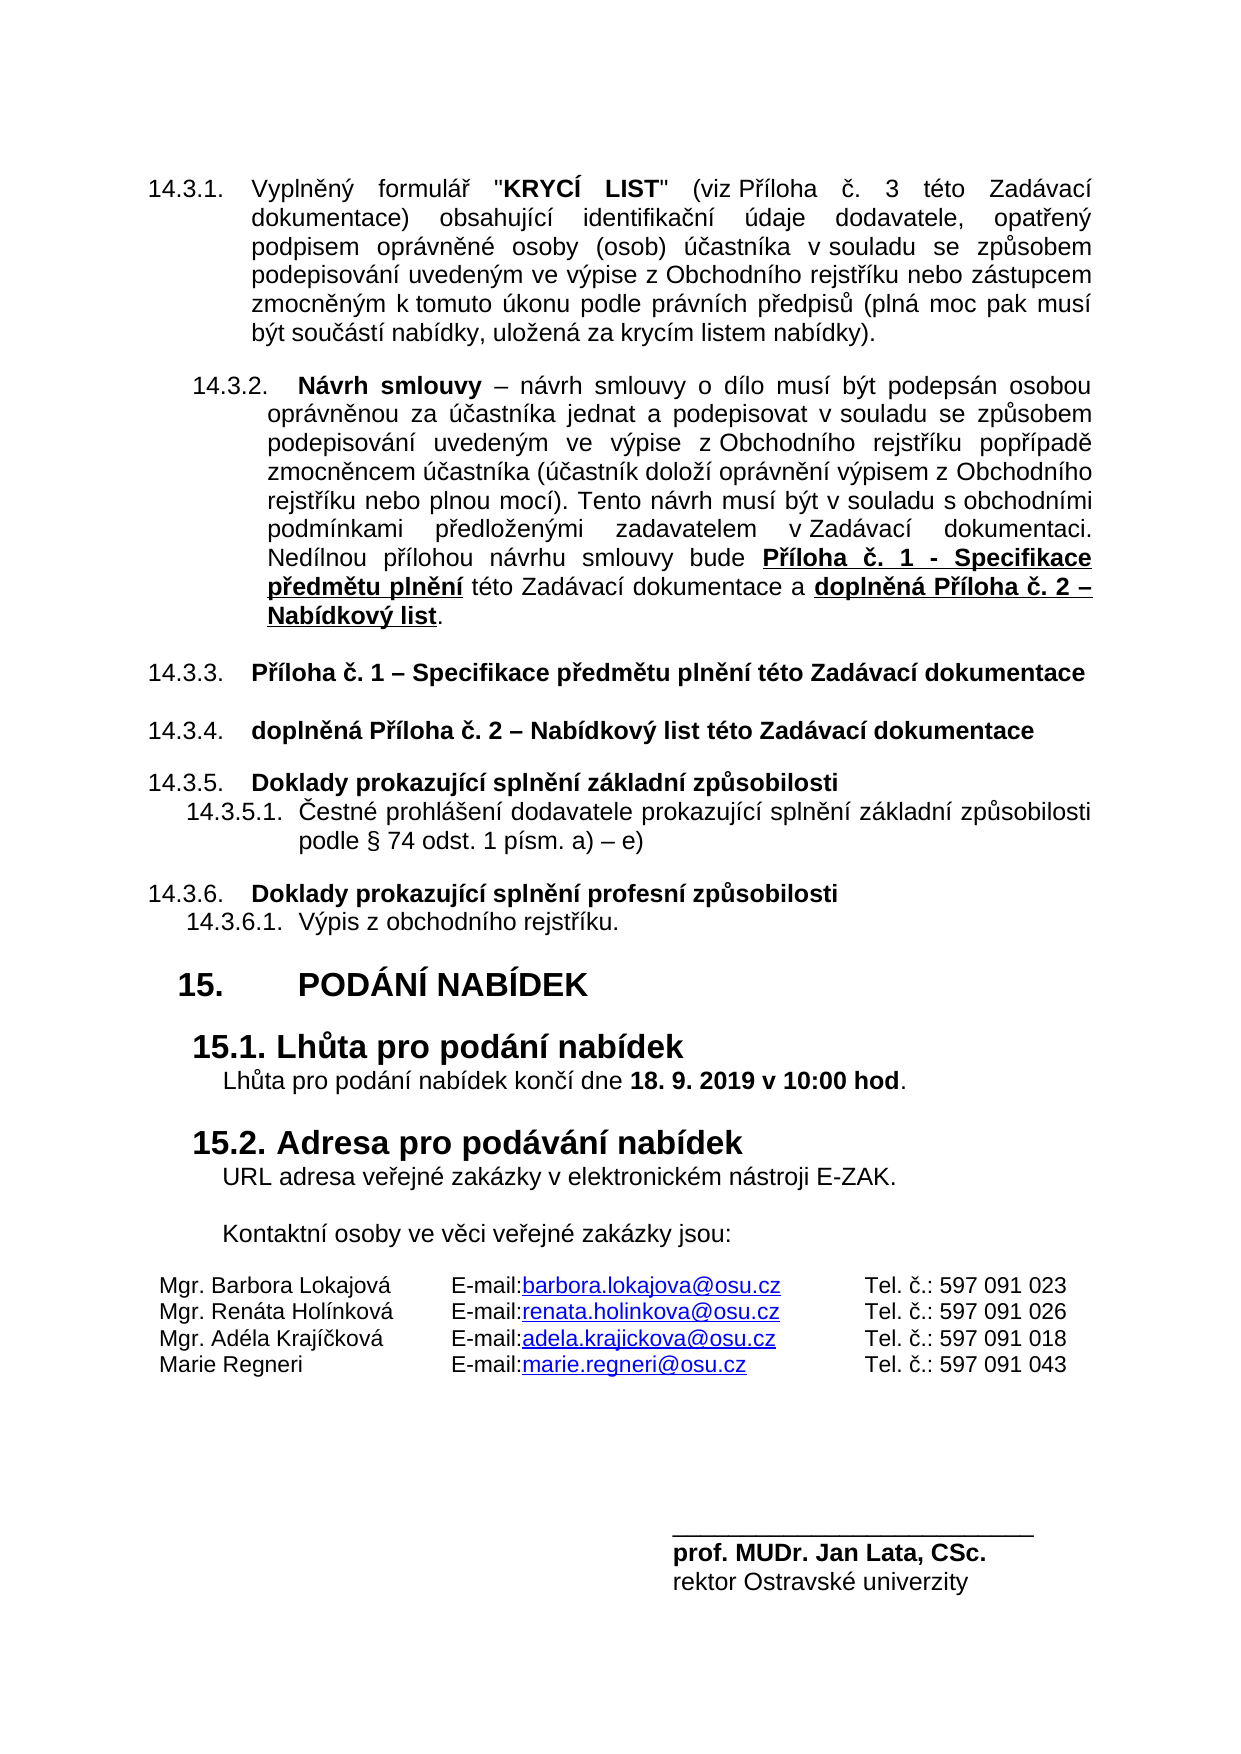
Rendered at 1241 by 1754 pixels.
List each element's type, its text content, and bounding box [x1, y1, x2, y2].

subtitle podání nabídek [177, 965, 1092, 1003]
table_header E-mail:barbora.lokajova@osu.cz E-mail:renata.holinkova@osu.cz E-mail:adela.krajickova@osu.cz E-mail:marie.regneri@osu.cz [440, 1272, 853, 1509]
subtitle Adresa pro podávání nabídek [192, 1123, 1092, 1162]
subtitle Doklady prokazující splnění profesní způsobilosti [148, 879, 1092, 907]
table_header Tel. č.: 597 091 023 Tel. č.: 597 091 026 Tel. č.: 597 091 018 Tel. č.: 597 091 043 [853, 1272, 1107, 1509]
text __________________________ [148, 1509, 1092, 1538]
table_header Mgr. Barbora Lokajová Mgr. Renáta Holínková Mgr. Adéla Krajíčková Marie Regneri [148, 1272, 439, 1509]
subtitle Vyplněný formulář "KRYCÍ LIST" (viz Příloha č. 3 této Zadávací dokumentace) obsahující identifikační údaje dodavatele, opatřený podpisem oprávněné osoby (osob) účastníka v souladu se způsobem podepisování uvedeným ve výpise z Obchodního rejstříku nebo zástupcem zmocněným k tomuto úkonu podle právních předpisů (plná moc pak musí být součástí nabídky, uložená za krycím listem nabídky). [148, 174, 1092, 347]
text prof. MUDr. Jan Lata, CSc. rektor Ostravské univerzity [673, 1538, 1092, 1595]
subtitle Výpis z obchodního rejstříku. [186, 907, 1092, 936]
text Kontaktní osoby ve věci veřejné zakázky jsou: [148, 1219, 1092, 1248]
subtitle doplněná Příloha č. 2 – Nabídkový list této Zadávací dokumentace [148, 716, 1092, 744]
subtitle Příloha č. 1 – Specifikace předmětu plnění této Zadávací dokumentace [148, 658, 1092, 687]
text Lhůta pro podání nabídek končí dne 18. 9. 2019 v 10:00 hod. [148, 1066, 1092, 1094]
subtitle Návrh smlouvy – návrh smlouvy o dílo musí být podepsán osobou oprávněnou za účastníka jednat a podepisovat v souladu se způsobem podepisování uvedeným ve výpise z Obchodního rejstříku popřípadě zmocněncem účastníka (účastník doloží oprávnění výpisem z Obchodního rejstříku nebo plnou mocí). Tento návrh musí být v souladu s obchodními podmínkami předloženými zadavatelem v Zadávací dokumentaci. Nedílnou přílohou návrhu smlouvy bude Příloha č. 1 - Specifikace předmětu plnění této Zadávací dokumentace a doplněná Příloha č. 2 – Nabídkový list. [192, 371, 1092, 629]
subtitle Čestné prohlášení dodavatele prokazující splnění základní způsobilosti podle § 74 odst. 1 písm. a) – e) [186, 797, 1092, 855]
subtitle Lhůta pro podání nabídek [192, 1027, 1092, 1066]
text URL adresa veřejné zakázky v elektronickém nástroji E-ZAK. [148, 1162, 1092, 1190]
subtitle Doklady prokazující splnění základní způsobilosti [148, 768, 1092, 797]
